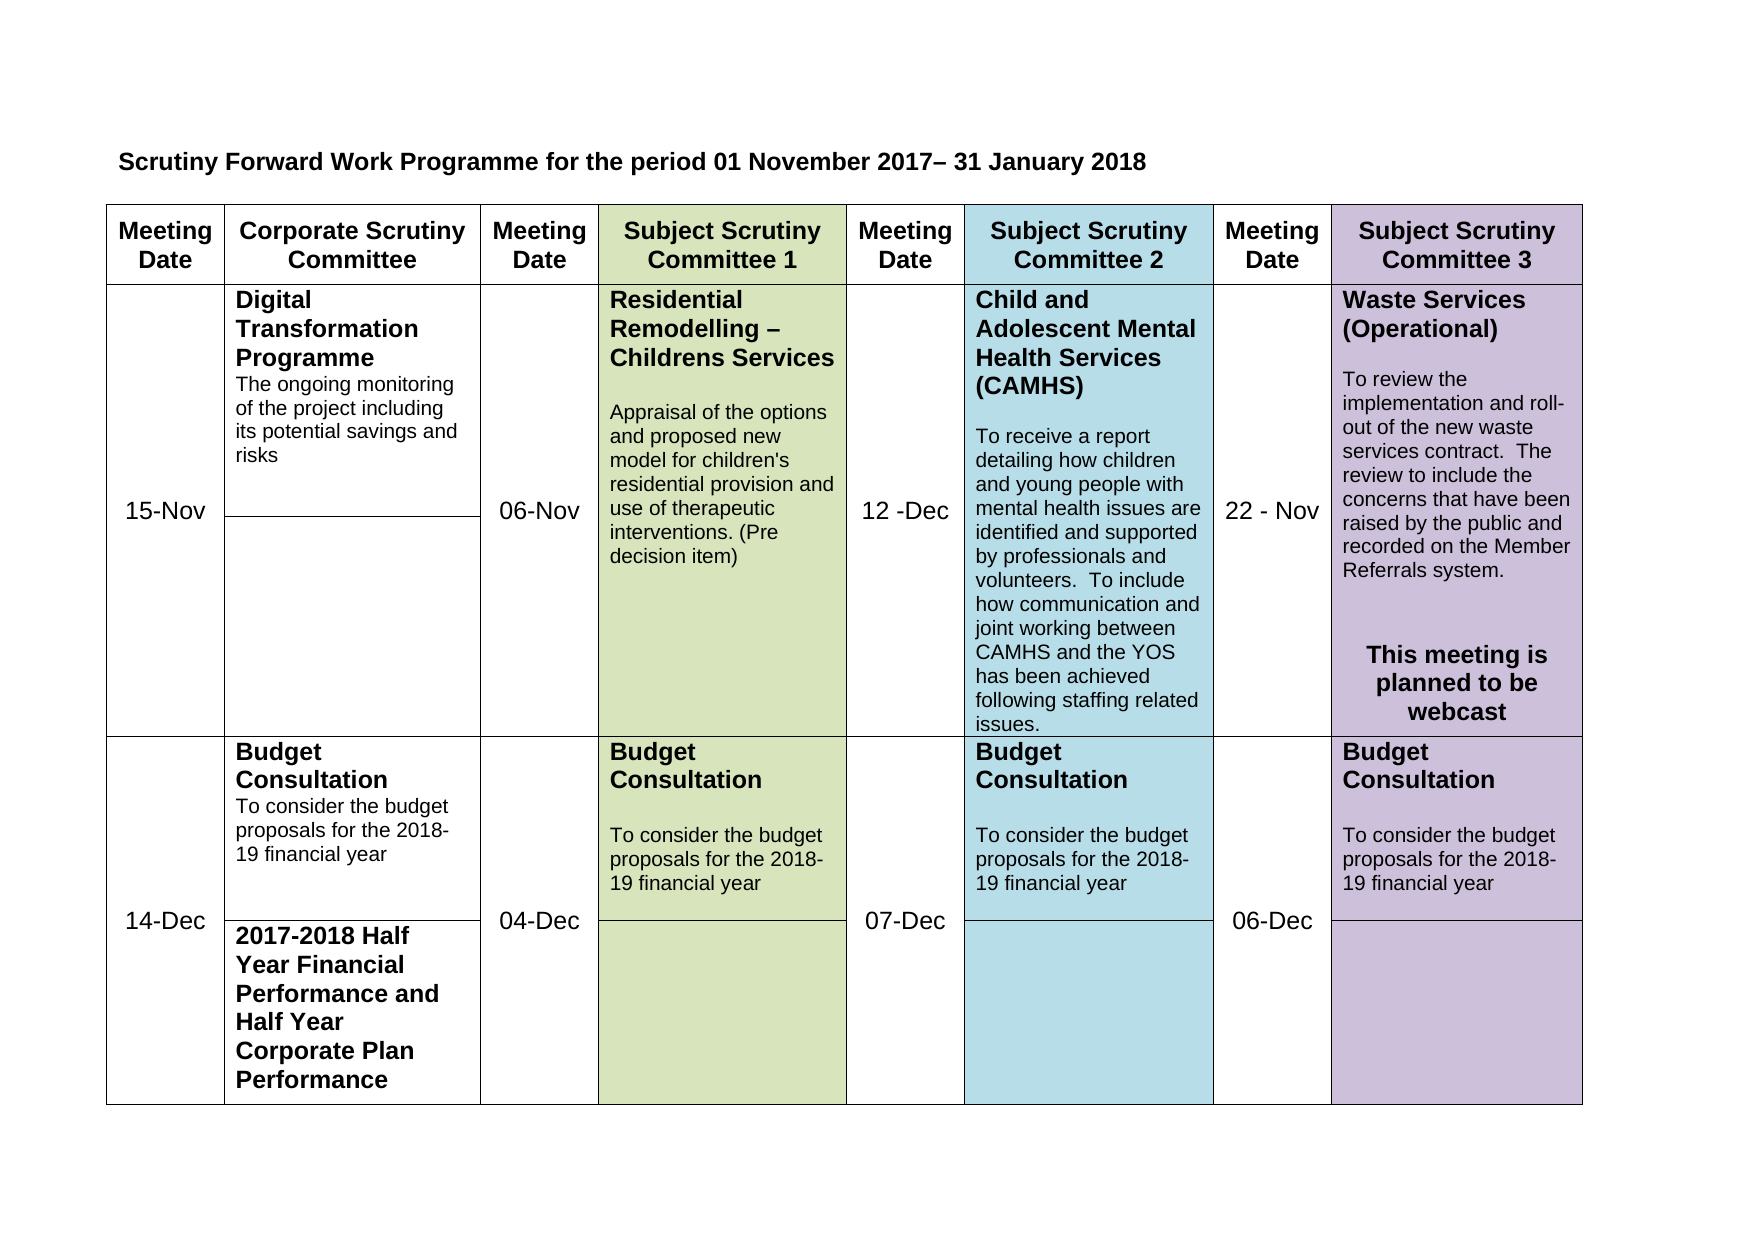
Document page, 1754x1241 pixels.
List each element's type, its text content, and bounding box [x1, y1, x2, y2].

table_cell 04-Dec [481, 737, 598, 1104]
table_cell [599, 921, 846, 1104]
table_header Corporate Scrutiny Committee [225, 205, 480, 284]
table_cell Waste Services (Operational) To review the implementation and roll-out of the new waste services contract. The review to include the concerns that have been raised by the public and recorded on the Member Referrals system. This meeting is planned to be webcast [1332, 285, 1582, 736]
table_header Meeting Date [1214, 205, 1331, 284]
table_cell Digital Transformation Programme The ongoing monitoring of the project including its potential savings and risks [225, 285, 480, 516]
table_header Meeting Date [847, 205, 964, 284]
table_cell [225, 517, 480, 736]
table_cell Budget Consultation To consider the budget proposals for the 2018-19 financial year [965, 737, 1213, 920]
table_cell 22 - Nov [1214, 285, 1331, 736]
table_header Subject Scrutiny Committee 1 [599, 205, 846, 284]
table_cell Child and Adolescent Mental Health Services (CAMHS) To receive a report detailing how children and young people with mental health issues are identified and supported by professionals and volunteers. To include how communication and joint working between CAMHS and the YOS has been achieved following staffing related issues. [965, 285, 1213, 736]
table_cell 06-Nov [481, 285, 598, 736]
table_cell 14-Dec [107, 737, 224, 1104]
table_header Meeting Date [481, 205, 598, 284]
text Scrutiny Forward Work Programme for the period 01 November 2017– 31 January 2018 [118, 147, 1636, 176]
table_cell Budget Consultation To consider the budget proposals for the 2018-19 financial year [225, 737, 480, 920]
table_cell 15-Nov [107, 285, 224, 736]
table_cell 07-Dec [847, 737, 964, 1104]
table_cell 06-Dec [1214, 737, 1331, 1104]
table_header Meeting Date [107, 205, 224, 284]
table_cell 12 -Dec [847, 285, 964, 736]
table_cell Residential Remodelling – Childrens Services Appraisal of the options and proposed new model for children's residential provision and use of therapeutic interventions. (Pre decision item) [599, 285, 846, 736]
table_header Subject Scrutiny Committee 3 [1332, 205, 1582, 284]
table_header Subject Scrutiny Committee 2 [965, 205, 1213, 284]
table_cell [1332, 921, 1582, 1104]
table_cell Budget Consultation To consider the budget proposals for the 2018-19 financial year [599, 737, 846, 920]
table_cell Budget Consultation To consider the budget proposals for the 2018-19 financial year [1332, 737, 1582, 920]
table_cell 2017-2018 Half Year Financial Performance and Half Year Corporate Plan Performance [225, 921, 480, 1104]
table_cell [965, 921, 1213, 1104]
